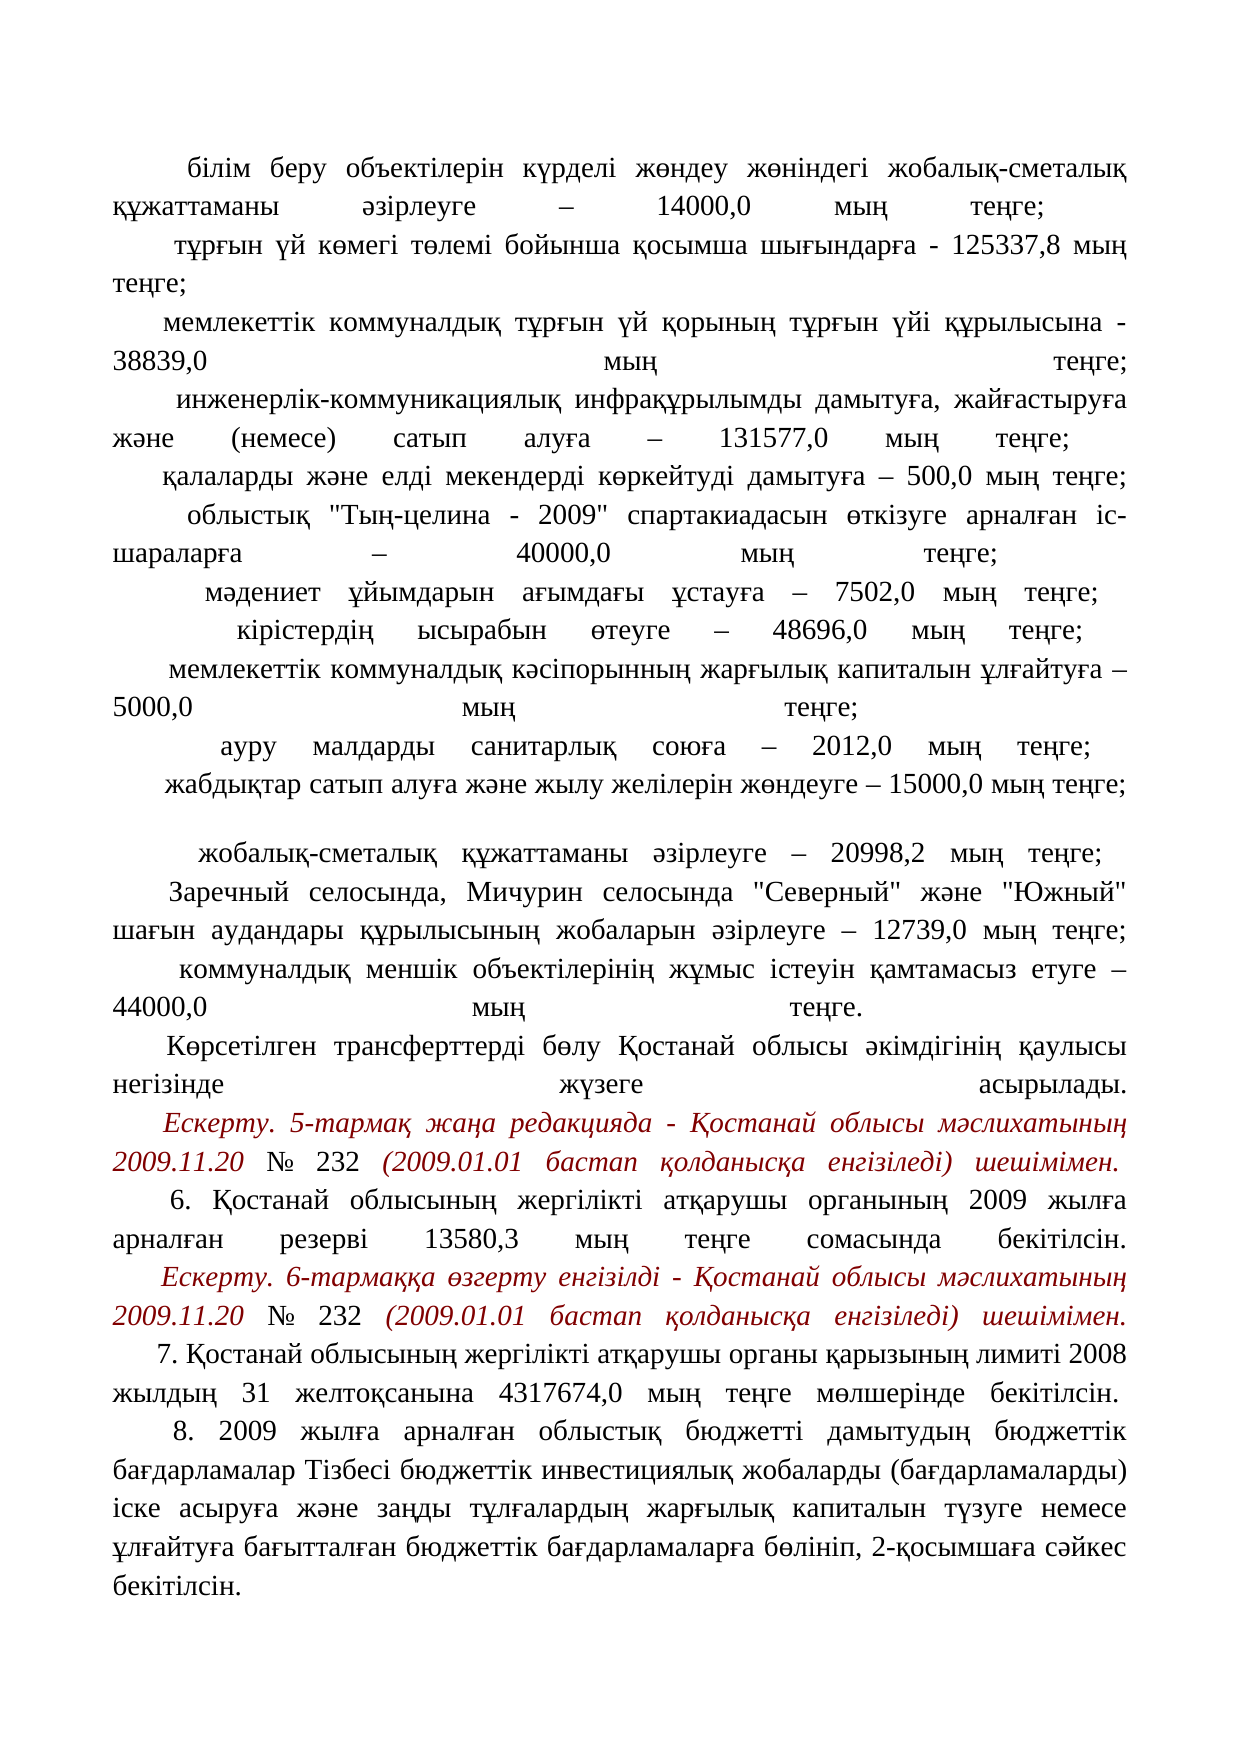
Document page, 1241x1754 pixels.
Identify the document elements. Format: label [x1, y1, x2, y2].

text [112, 150, 1128, 1601]
